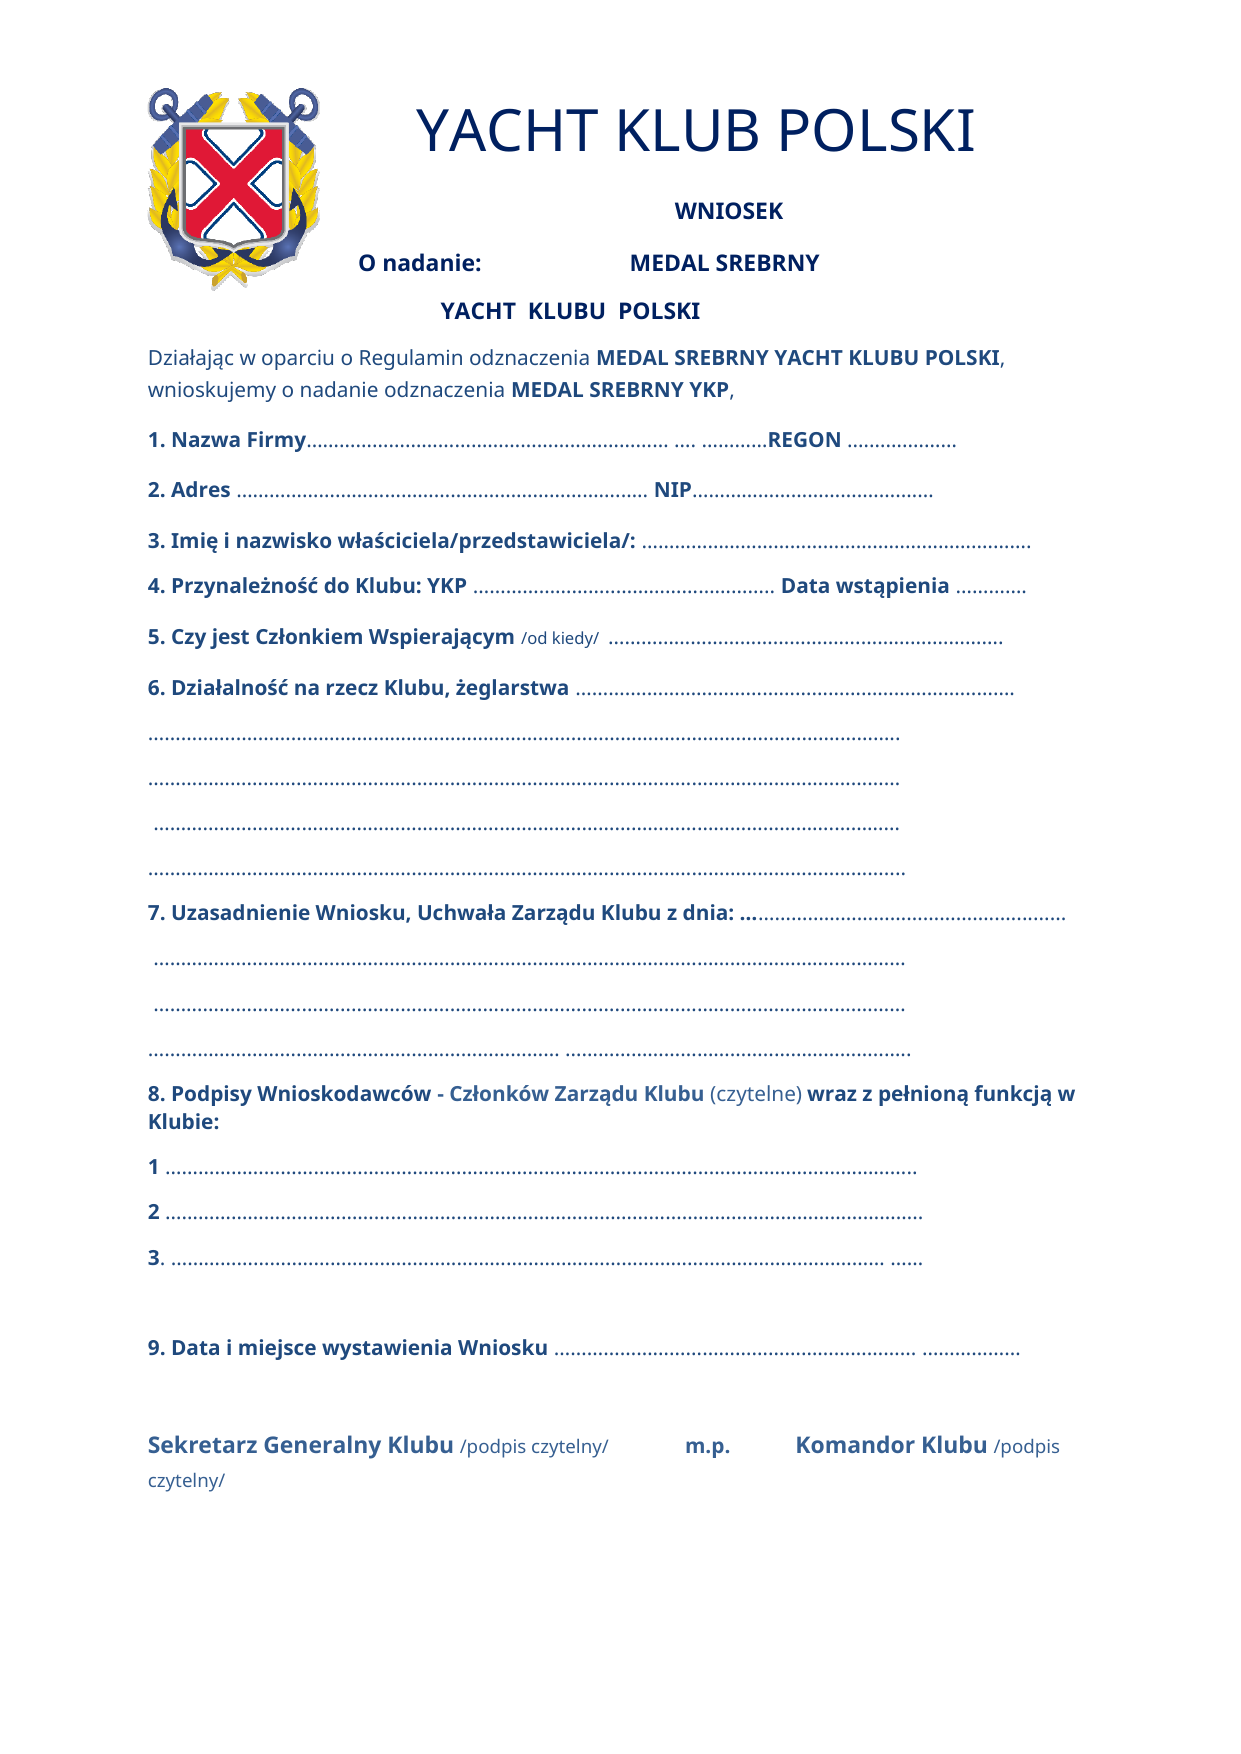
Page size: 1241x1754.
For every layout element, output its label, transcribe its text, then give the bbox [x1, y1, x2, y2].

text ……………………………………………………………………………………………………………..……….... [148, 853, 1122, 882]
text 9. Data i miejsce wystawienia Wniosku ………………………………………………………... ……………… [148, 1333, 1122, 1361]
text 7. Uzasadnienie Wniosku, Uchwała Zarządu Klubu z dnia: ………………………………………..…......... [148, 898, 1122, 927]
text 2 ……………………..………………………..……………………………………………………………………….. [148, 1197, 1122, 1226]
text ……………………………………………………………………………………………………………..………… [148, 763, 1122, 792]
text 6. Działalność na rzecz Klubu, żeglarstwa ……….………………………………………………….…..……. [148, 673, 1122, 701]
text YACHT KLUB POLSKI [320, 89, 1122, 168]
text 1. Nazwa Firmy………………………………………………………… …. …………REGON .……….……… [148, 425, 1122, 453]
text 8. Podpisy Wnioskodawców - Członków Zarządu Klubu (czytelne) wraz z pełnioną funkcją w Klubie: [148, 1079, 1122, 1136]
text 1 ……………………………………………………………………………………………………………………….. [148, 1152, 1122, 1181]
text …………………………………………………………………………………………………………….….……… [148, 943, 1122, 972]
text YACHT KLUBU POLSKI [221, 295, 1122, 326]
text WNIOSEK [320, 195, 1122, 226]
text ………………………………………………………………… ………………………………..………………..….. [148, 1034, 1122, 1062]
text 4. Przynależność do Klubu: YKP ……………………..……………………….. Data wstąpienia …………. [148, 571, 1122, 600]
text 3. …………………..………………………..…………………………………………………………………… …… [148, 1243, 1122, 1271]
text O nadanie: MEDAL SREBRNY [320, 247, 1122, 278]
text …………………………………………………………………………………………………………….………… [148, 808, 1122, 837]
text 2. Adres …………………………………………………………….….. NIP………………………….…….…… [148, 476, 1122, 504]
text …………………………………………………………………………………………………………….….……… [148, 989, 1122, 1017]
text 5. Czy jest Członkiem Wspierającym /od kiedy/ ……………………………………….………….…………. [148, 622, 1122, 651]
text Sekretarz Generalny Klubu /podpis czytelny/ m.p. Komandor Klubu /podpis czytelny/ [148, 1429, 1122, 1494]
text 3. Imię i nazwisko właściciela/przedstawiciela/: …………………………………………………….………. [148, 526, 1122, 555]
text Działając w oparciu o Regulamin odznaczenia MEDAL SREBRNY YACHT KLUBU POLSKI, wnioskujemy o nadanie odznaczenia MEDAL SREBRNY YKP, [148, 343, 1122, 404]
picture [147, 88, 320, 291]
text ……………..……………………………………………………………………………………………….……….. [148, 718, 1122, 746]
